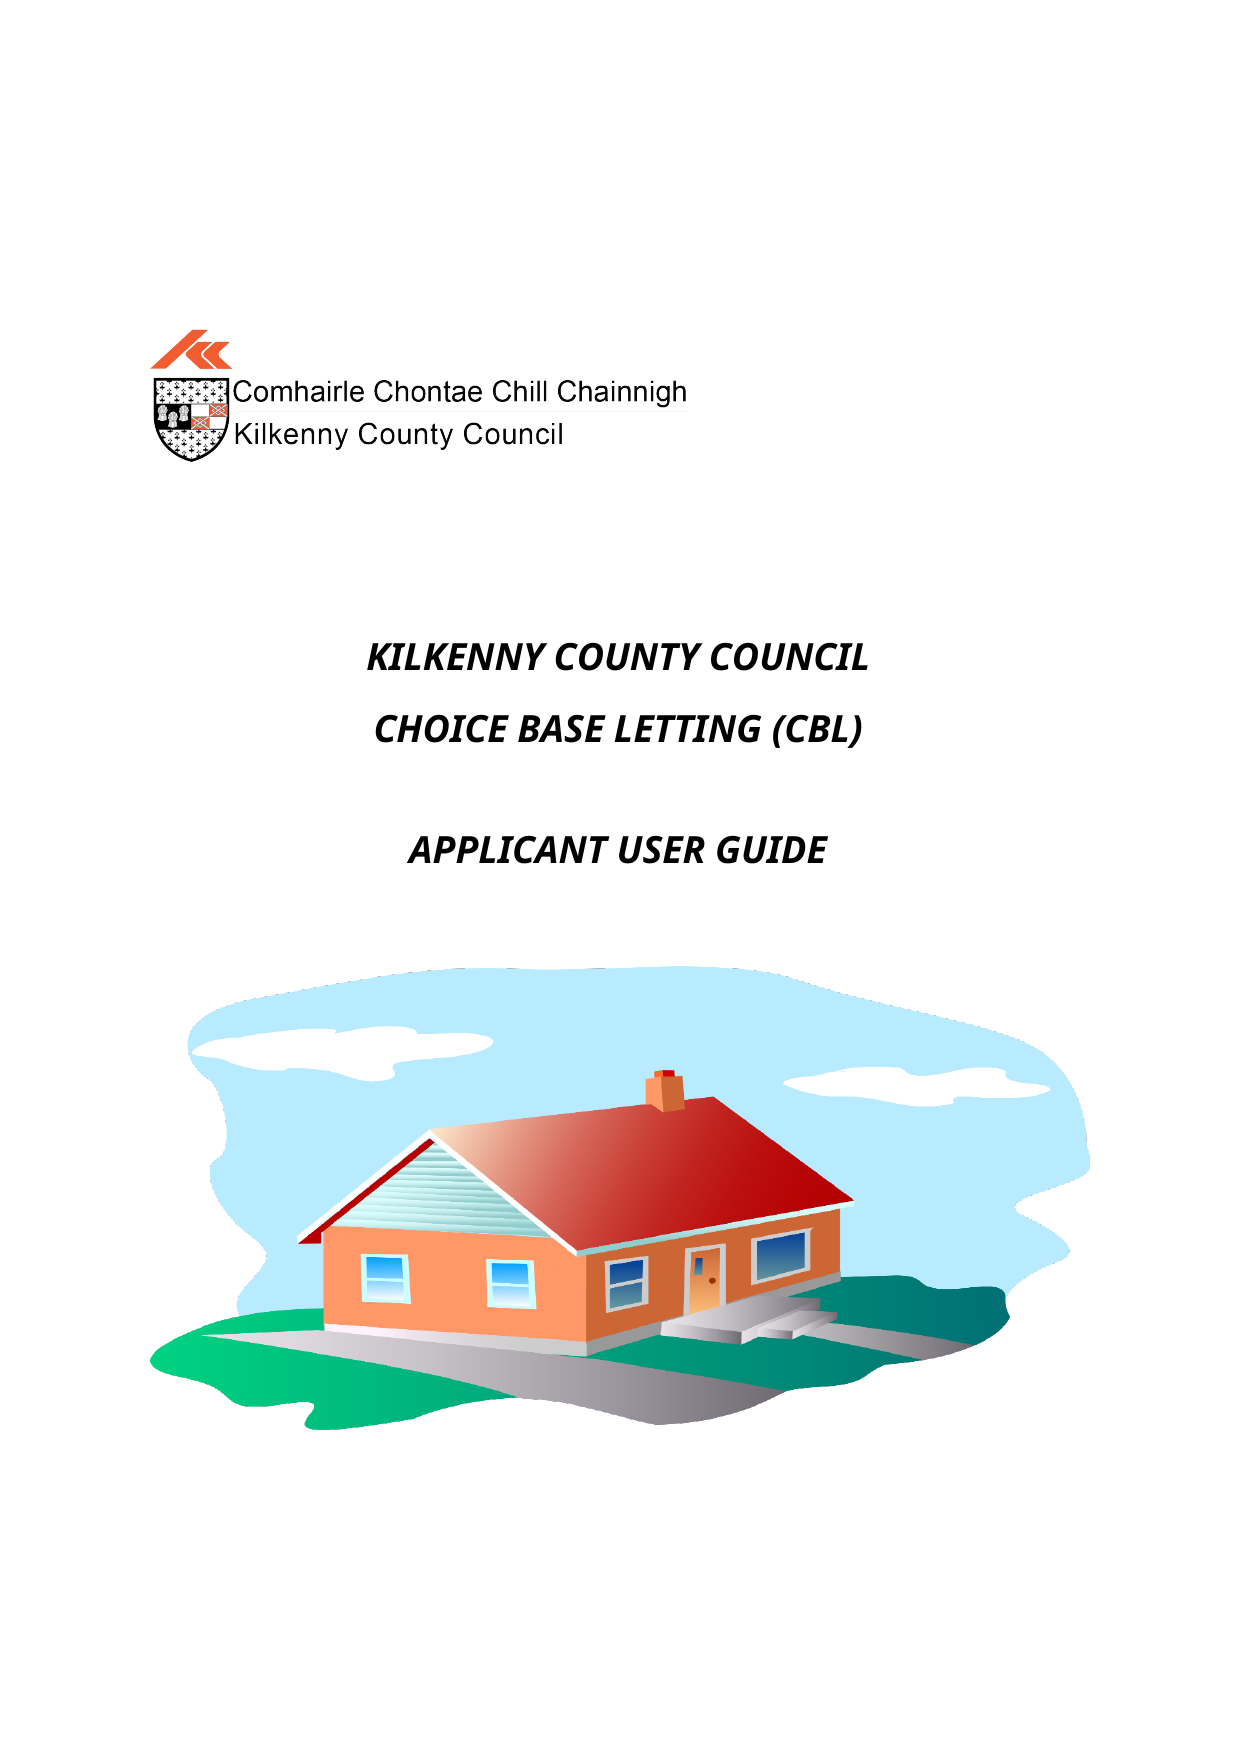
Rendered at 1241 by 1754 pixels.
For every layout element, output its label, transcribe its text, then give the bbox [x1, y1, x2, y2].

text KILKENNY COUNTY COUNCIL [150, 630, 1090, 681]
text CHOICE BASE LETTING (CBL) [150, 702, 1090, 753]
picture [150, 966, 1091, 1430]
picture [150, 170, 833, 462]
text APPLICANT USER GUIDE [150, 823, 1090, 874]
